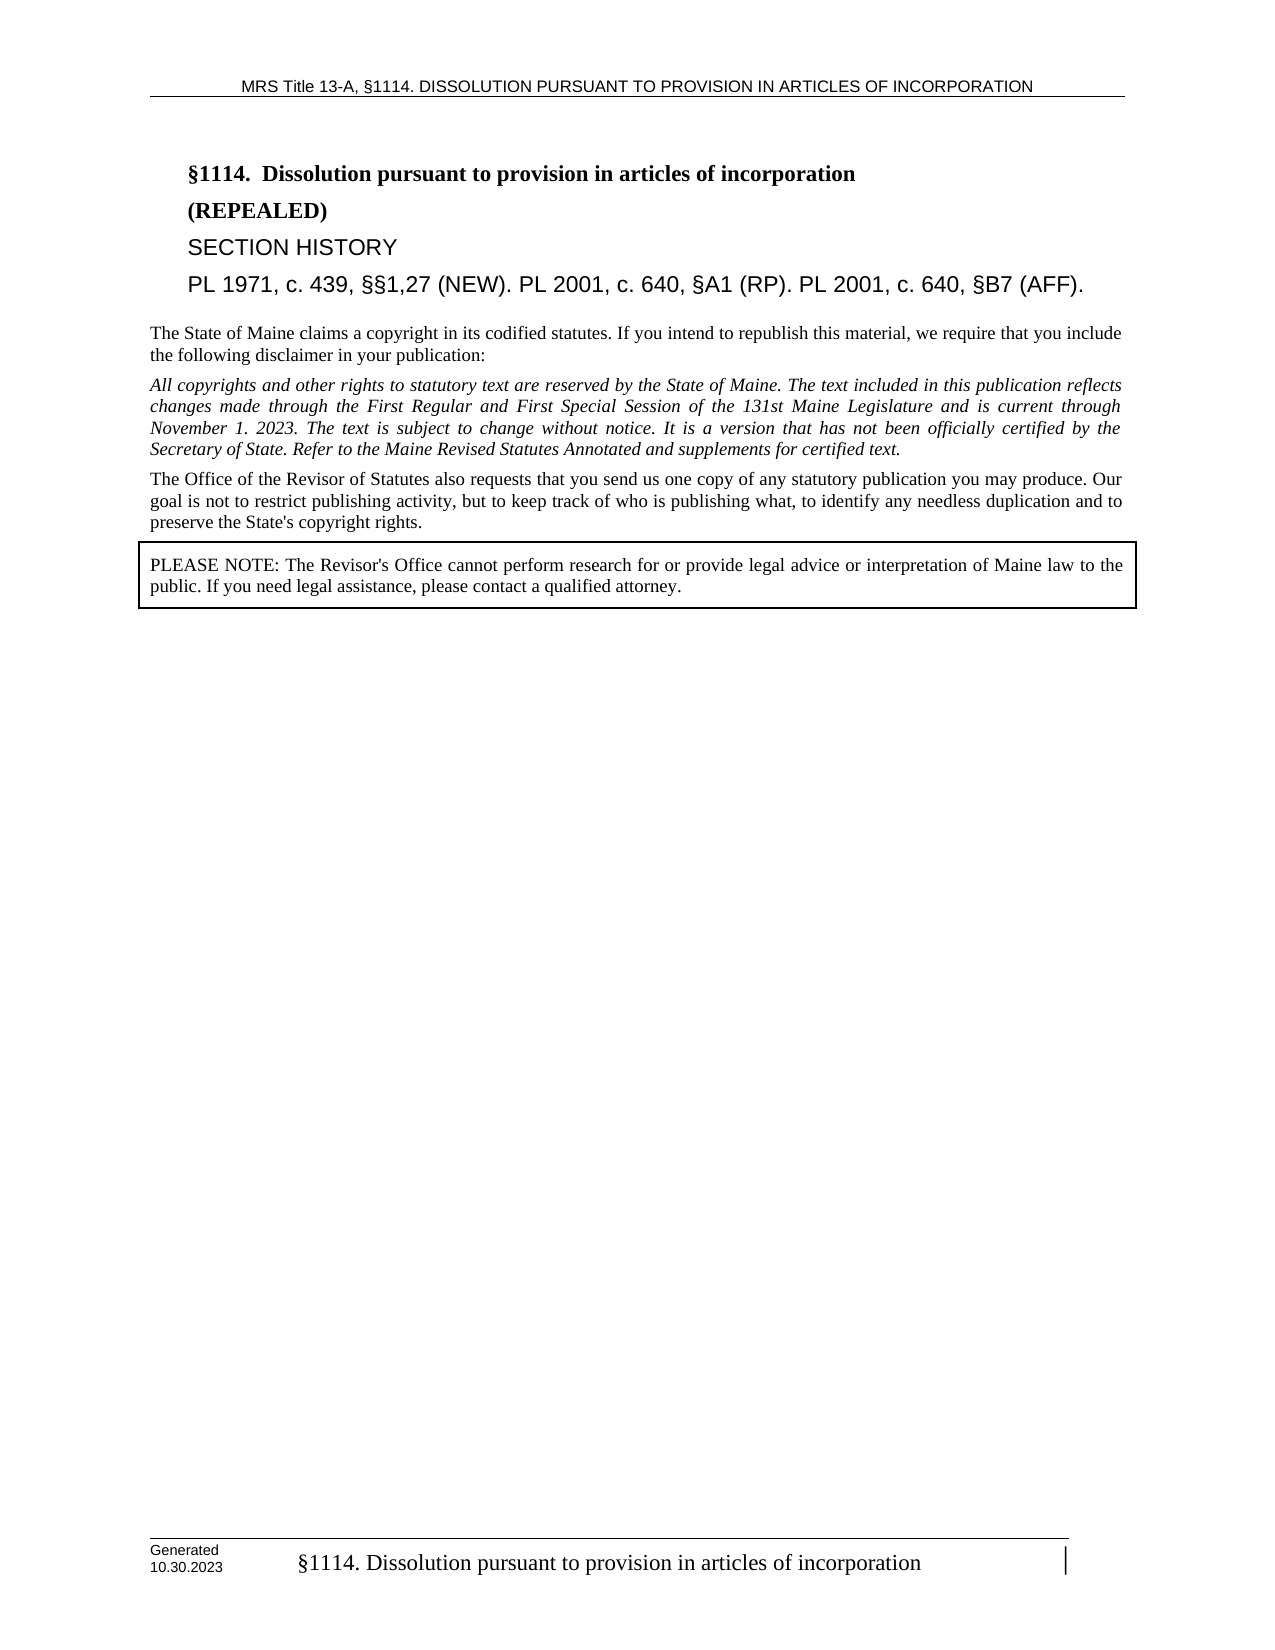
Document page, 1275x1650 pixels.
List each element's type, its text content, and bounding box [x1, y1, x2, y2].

text PLEASE NOTE: The Revisor's Office cannot perform research for or provide legal advice or interpretation of Maine law to the public. If you need legal assistance, please contact a qualified attorney. [140, 543, 1135, 607]
text SECTION HISTORY [187, 234, 1125, 260]
text (REPEALED) [187, 197, 1125, 223]
text The State of Maine claims a copyright in its codified statutes. If you intend to republish this material, we require that you include the following disclaimer in your publication: [150, 322, 1125, 365]
text All copyrights and other rights to statutory text are reserved by the State of Maine. The text included in this publication reflects changes made through the First Regular and First Special Session of the 131st Maine Legislature and is current through November 1. 2023 . The text is subject to change without notice. It is a version that has not been officially certified by the Secretary of State. Refer to the Maine Revised Statutes Annotated and supplements for certified text. [150, 373, 1125, 460]
text The Office of the Revisor of Statutes also requests that you send us one copy of any statutory publication you may produce. Our goal is not to restrict publishing activity, but to keep track of who is publishing what, to identify any needless duplication and to preserve the State's copyright rights. [150, 468, 1125, 533]
text §1114. Dissolution pursuant to provision in articles of incorporation [187, 160, 1125, 187]
text PL 1971, c. 439, §§1,27 (NEW). PL 2001, c. 640, §A1 (RP). PL 2001, c. 640, §B7 (AFF). [187, 271, 1125, 297]
